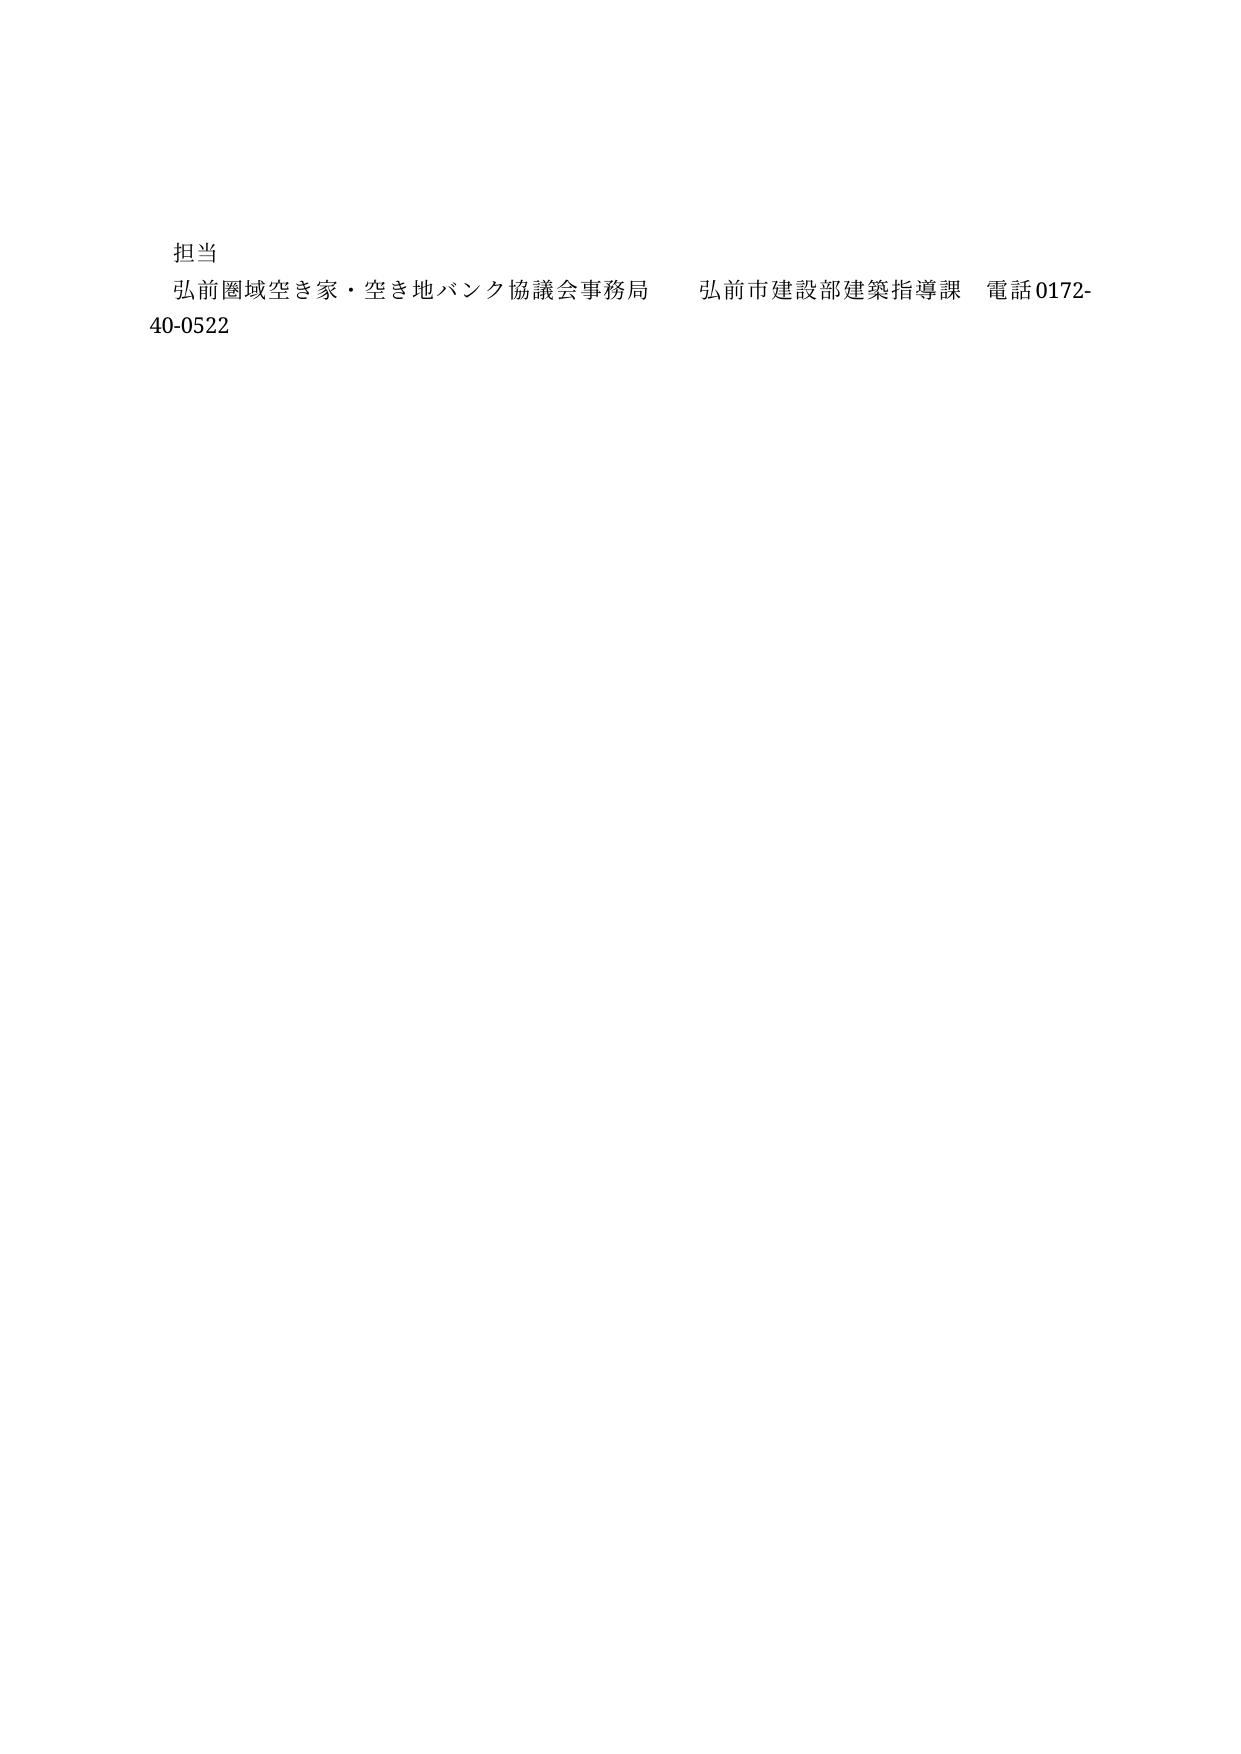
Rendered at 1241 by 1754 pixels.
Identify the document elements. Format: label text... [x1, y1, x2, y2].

text 担当 [149, 233, 1091, 270]
text 弘前圏域空き家・空き地バンク協議会事務局 弘前市建設部建築指導課 電話0172-40-0522 [149, 270, 1091, 344]
